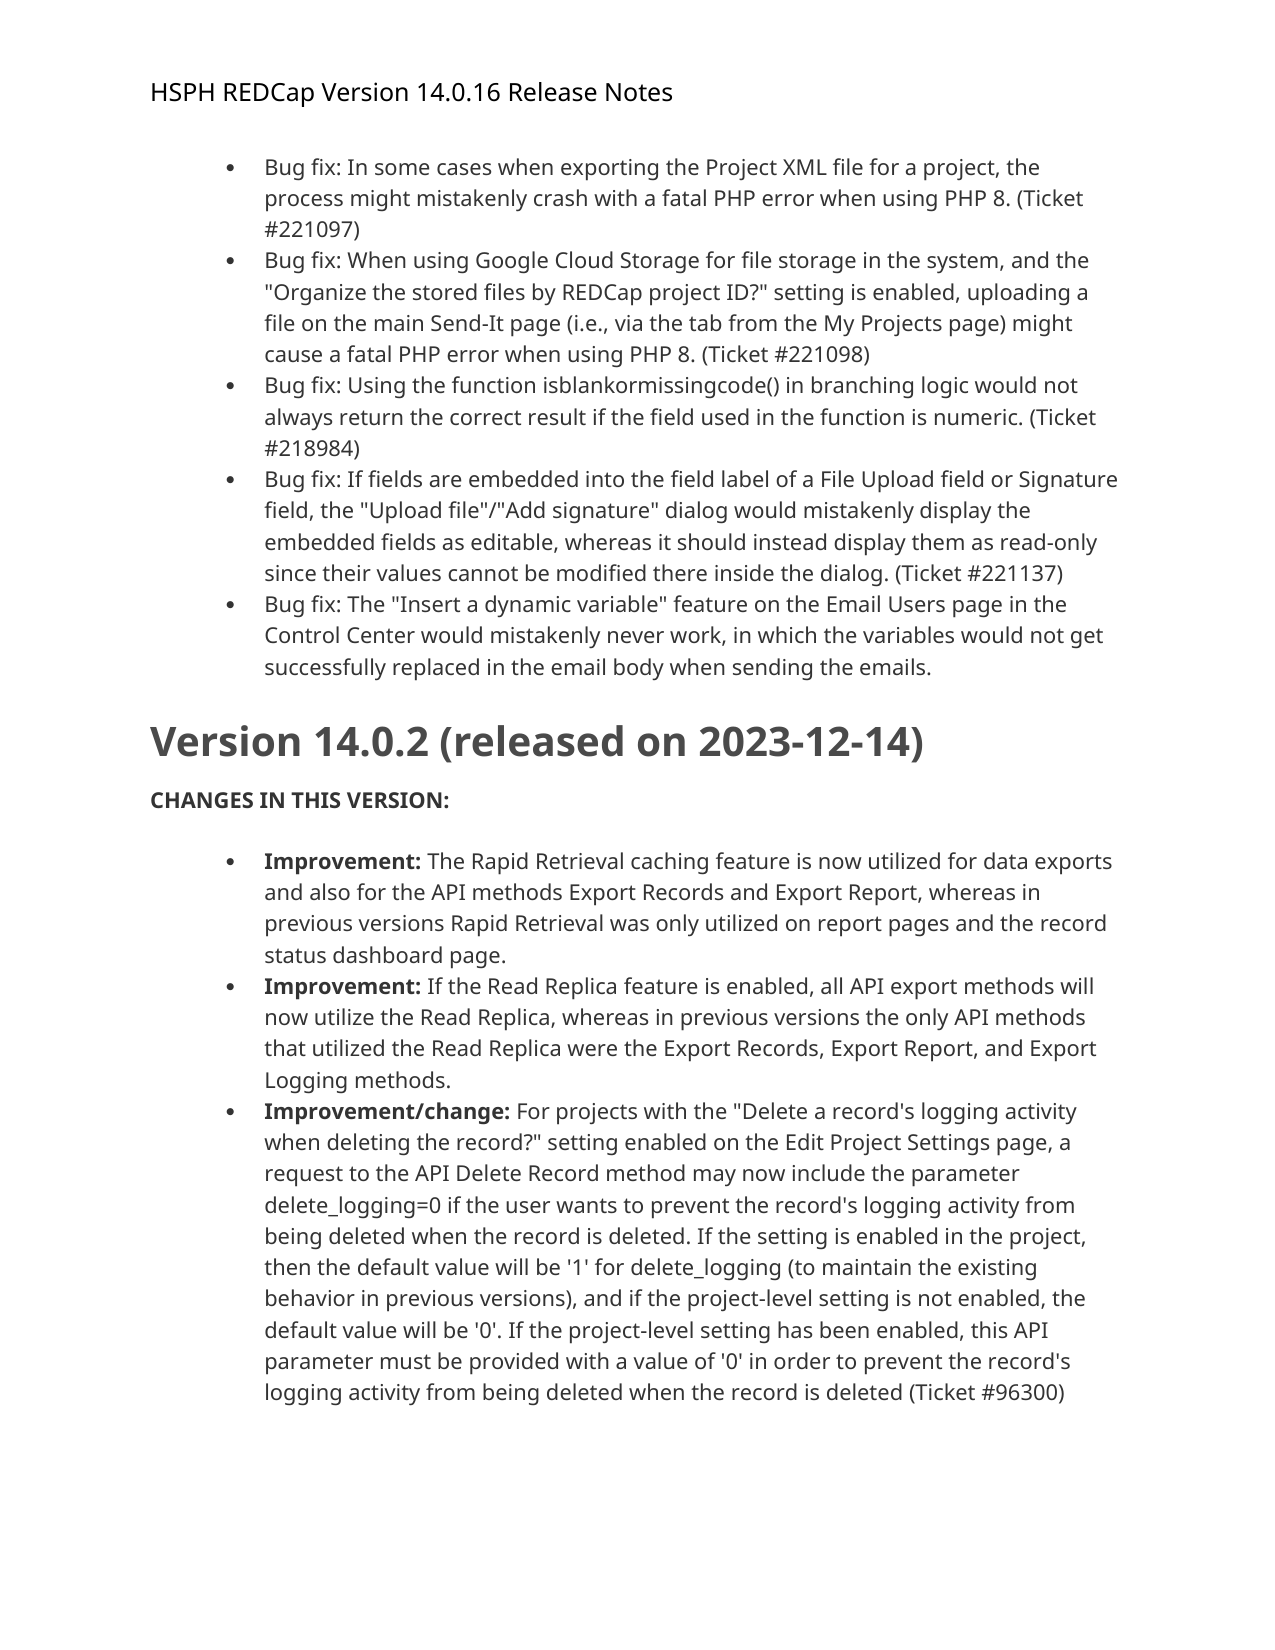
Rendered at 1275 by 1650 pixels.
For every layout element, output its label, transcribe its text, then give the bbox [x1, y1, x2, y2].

list Improvement/change: For projects with the "Delete a record's logging activity when deleting the record?" setting enabled on the Edit Project Settings page, a request to the API Delete Record method may now include the parameter delete_logging=0 if the user wants to prevent the record's logging activity from being deleted when the record is deleted. If the setting is enabled in the project, then the default value will be '1' for delete_logging (to maintain the existing behavior in previous versions), and if the project-level setting is not enabled, the default value will be '0'. If the project-level setting has been enabled, this API parameter must be provided with a value of '0' in order to prevent the record's logging activity from being deleted when the record is deleted (Ticket #96300) [227, 1094, 1125, 1407]
list Bug fix: In some cases when exporting the Project XML file for a project, the process might mistakenly crash with a fatal PHP error when using PHP 8. (Ticket #221097) [227, 150, 1125, 244]
list Bug fix: Using the function isblankormissingcode() in branching logic would not always return the correct result if the field used in the function is numeric. (Ticket #218984) [227, 369, 1125, 462]
list Bug fix: If fields are embedded into the field label of a File Upload field or Signature field, the "Upload file"/"Add signature" dialog would mistakenly display the embedded fields as editable, whereas it should instead display them as read-only since their values cannot be modified there inside the dialog. (Ticket #221137) [227, 462, 1125, 587]
list Bug fix: The "Insert a dynamic variable" feature on the Email Users page in the Control Center would mistakenly never work, in which the variables would not get successfully replaced in the email body when sending the emails. [227, 587, 1125, 681]
text CHANGES IN THIS VERSION: [150, 780, 1125, 815]
list Improvement: The Rapid Retrieval caching feature is now utilized for data exports and also for the API methods Export Records and Export Report, whereas in previous versions Rapid Retrieval was only utilized on report pages and the record status dashboard page. [227, 844, 1125, 969]
text Version 14.0.2 (released on 2023-12-14) [150, 712, 1125, 768]
list Bug fix: When using Google Cloud Storage for file storage in the system, and the "Organize the stored files by REDCap project ID?" setting is enabled, uploading a file on the main Send-It page (i.e., via the tab from the My Projects page) might cause a fatal PHP error when using PHP 8. (Ticket #221098) [227, 244, 1125, 369]
list Improvement: If the Read Replica feature is enabled, all API export methods will now utilize the Read Replica, whereas in previous versions the only API methods that utilized the Read Replica were the Export Records, Export Report, and Export Logging methods. [227, 969, 1125, 1094]
